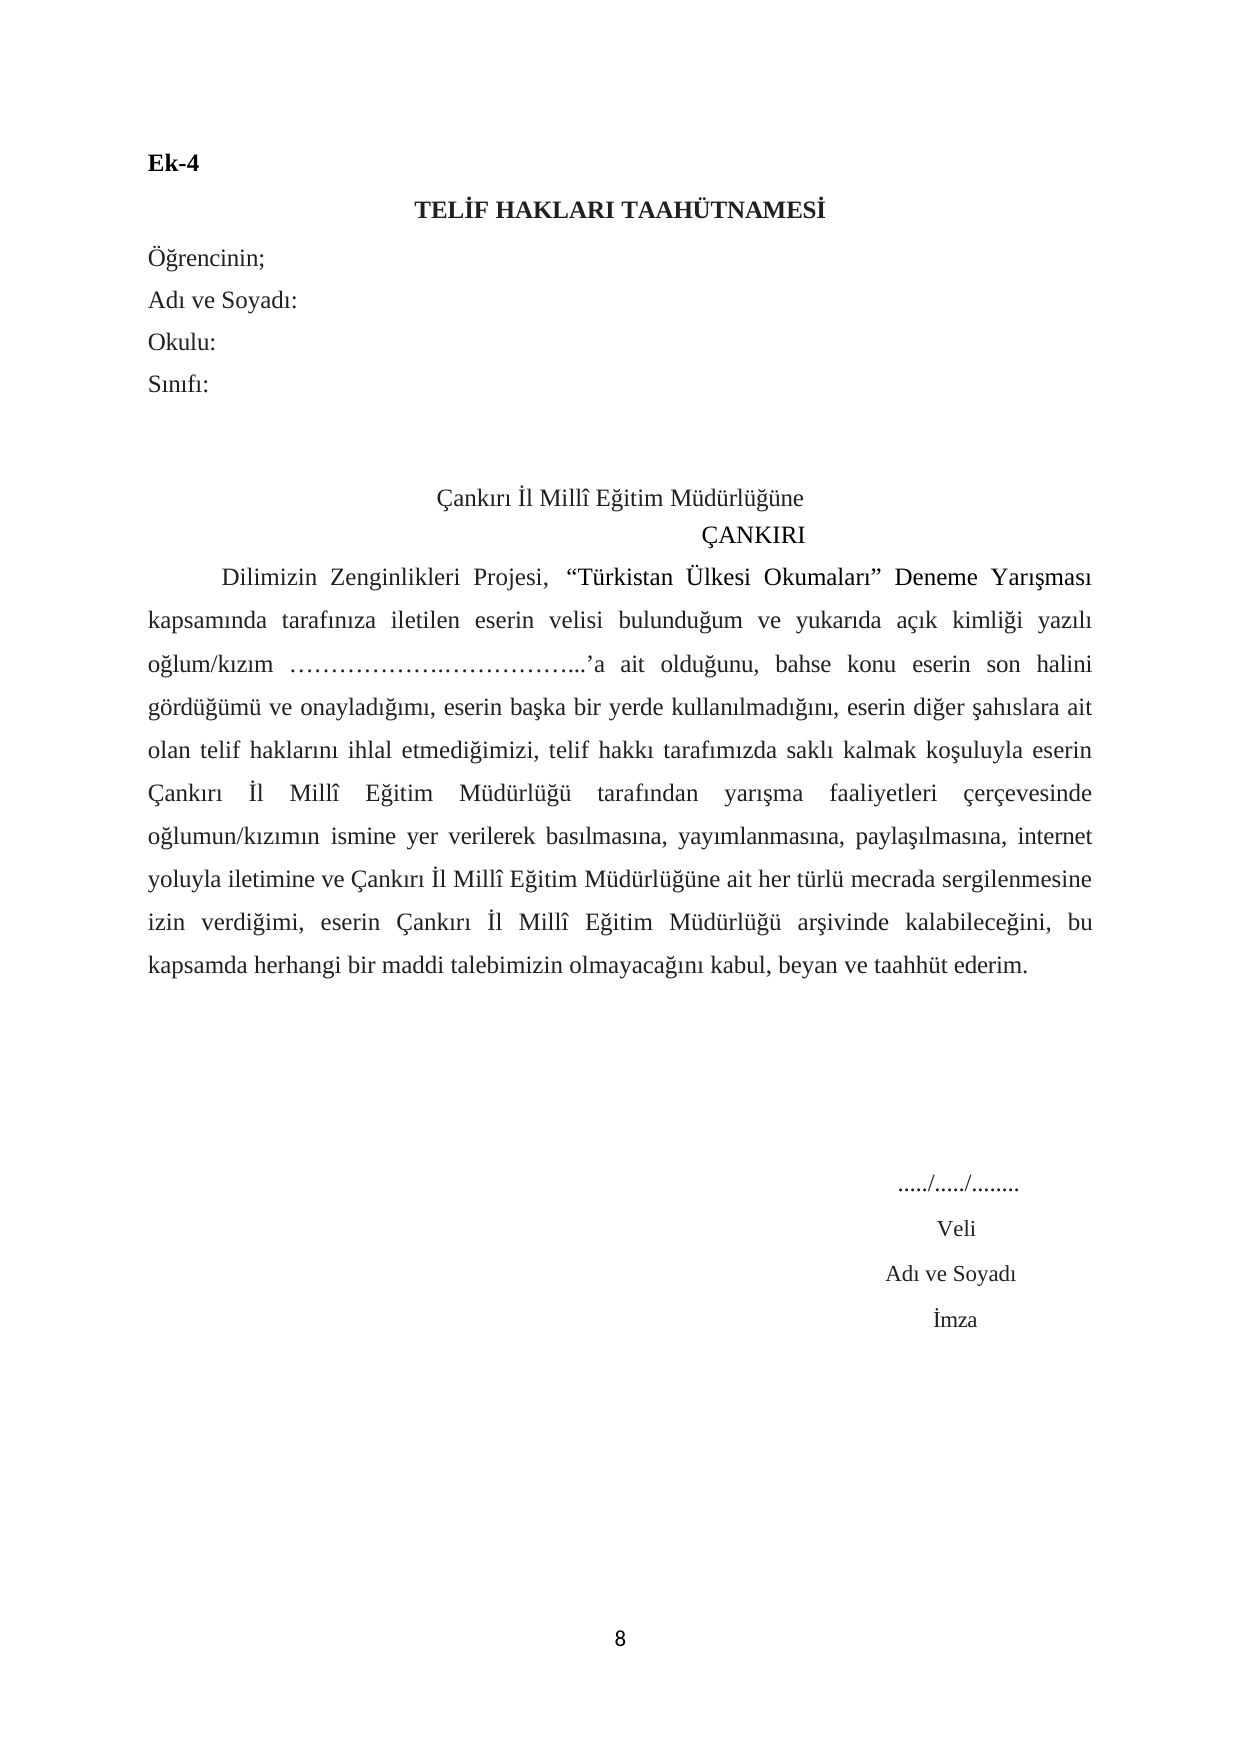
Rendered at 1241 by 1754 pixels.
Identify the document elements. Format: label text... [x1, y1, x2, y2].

text Öğrencinin; [148, 243, 1093, 272]
text İmza [811, 1306, 1086, 1332]
text Okulu: [148, 327, 1093, 356]
text Dilimizin Zenginlikleri Projesi, “Türkistan Ülkesi Okumaları” Deneme Yarışması kapsamında tarafınıza iletilen eserin velisi bulunduğum ve yukarıda açık kimliği yazılı oğlum/kızım ……………….……………...’a ait olduğunu, bahse konu eserin son halini gördüğümü ve onayladığımı, eserin başka bir yerde kullanılmadığını, eserin diğer şahıslara ait olan telif haklarını ihlal etmediğimizi, telif hakkı tarafımızda saklı kalmak koşuluyla eserin Çankırı İl Millî Eğitim Müdürlüğü tarafından yarışma faaliyetleri çerçevesinde oğlumun/kızımın ismine yer verilerek basılmasına, yayımlanmasına, paylaşılmasına, internet yoluyla iletimine ve Çankırı İl Millî Eğitim Müdürlüğüne ait her türlü mecrada sergilenmesine izin verdiğimi, eserin Çankırı İl Millî Eğitim Müdürlüğü arşivinde kalabileceğini, bu kapsamda herhangi bir maddi talebimizin olmayacağını kabul, beyan ve taahhüt ederim. [148, 562, 1093, 979]
text TELİF HAKLARI TAAHÜTNAMESİ [148, 195, 1093, 224]
text Veli [885, 1215, 1086, 1242]
text Çankırı İl Millî Eğitim Müdürlüğüne [148, 483, 1093, 511]
text ÇANKIRI [664, 520, 1093, 549]
text Sınıfı: [148, 369, 1093, 398]
text Ek-4 [148, 148, 1093, 176]
text Adı ve Soyadı: [148, 285, 1093, 314]
text Adı ve Soyadı [811, 1261, 1086, 1287]
text ...../...../........ [811, 1168, 1086, 1196]
